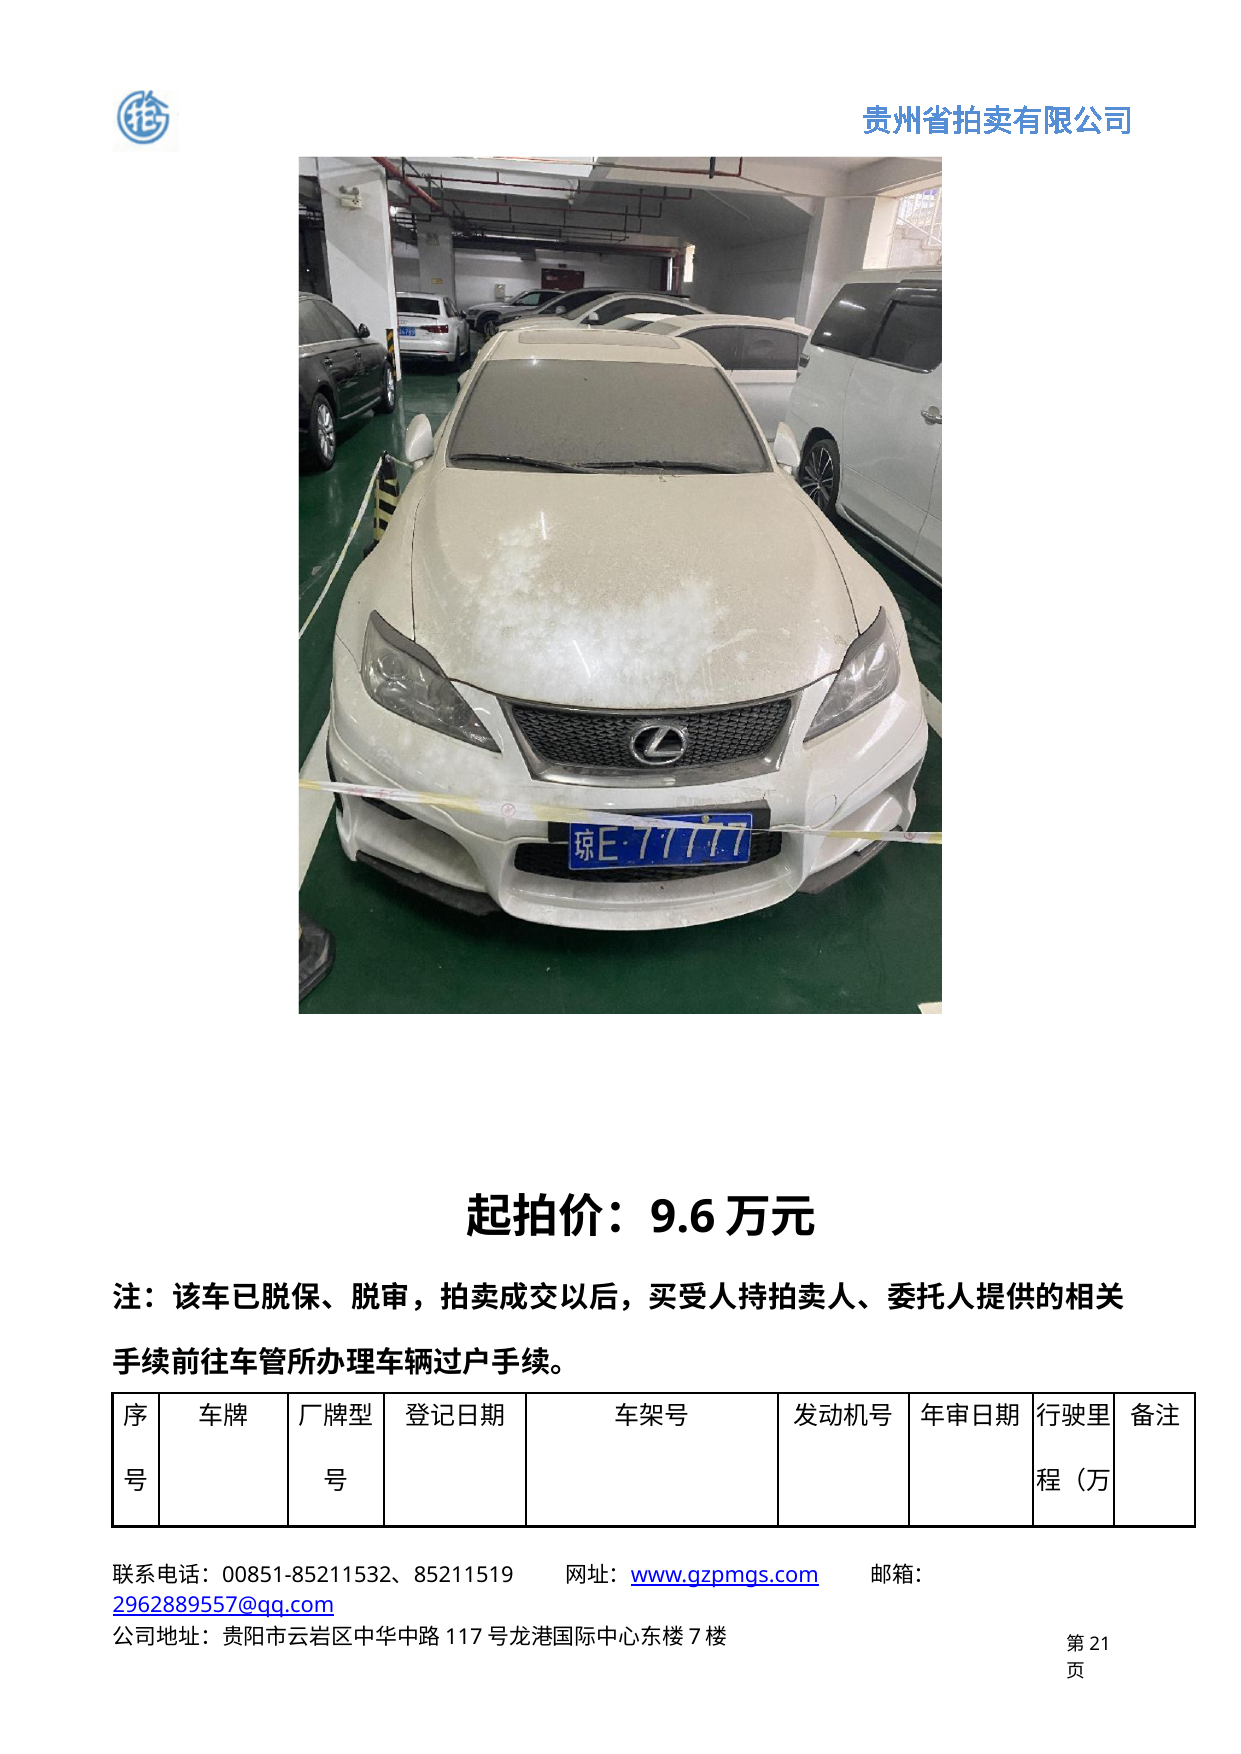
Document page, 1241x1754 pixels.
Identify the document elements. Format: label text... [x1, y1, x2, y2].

table_header 备注 [1115, 1394, 1194, 1525]
table_header 车架号 [527, 1394, 777, 1525]
table_header 发动机号 [779, 1394, 908, 1525]
table_header 厂牌型号 [289, 1394, 383, 1525]
text 起拍价：9.6万元 [112, 1164, 1128, 1262]
table_header 序号 [114, 1394, 158, 1525]
table_header 车牌 [160, 1394, 287, 1525]
table_header 行驶里程（万公里） [1034, 1394, 1113, 1525]
table_header 登记日期 [385, 1394, 525, 1525]
picture [112, 90, 179, 152]
picture [299, 158, 942, 1013]
table_header 年审日期 [910, 1394, 1032, 1525]
text 注：该车已脱保、脱审，拍卖成交以后，买受人持拍卖人、委托人提供的相关手续前往车管所办理车辆过户手续。 [112, 1262, 1128, 1392]
